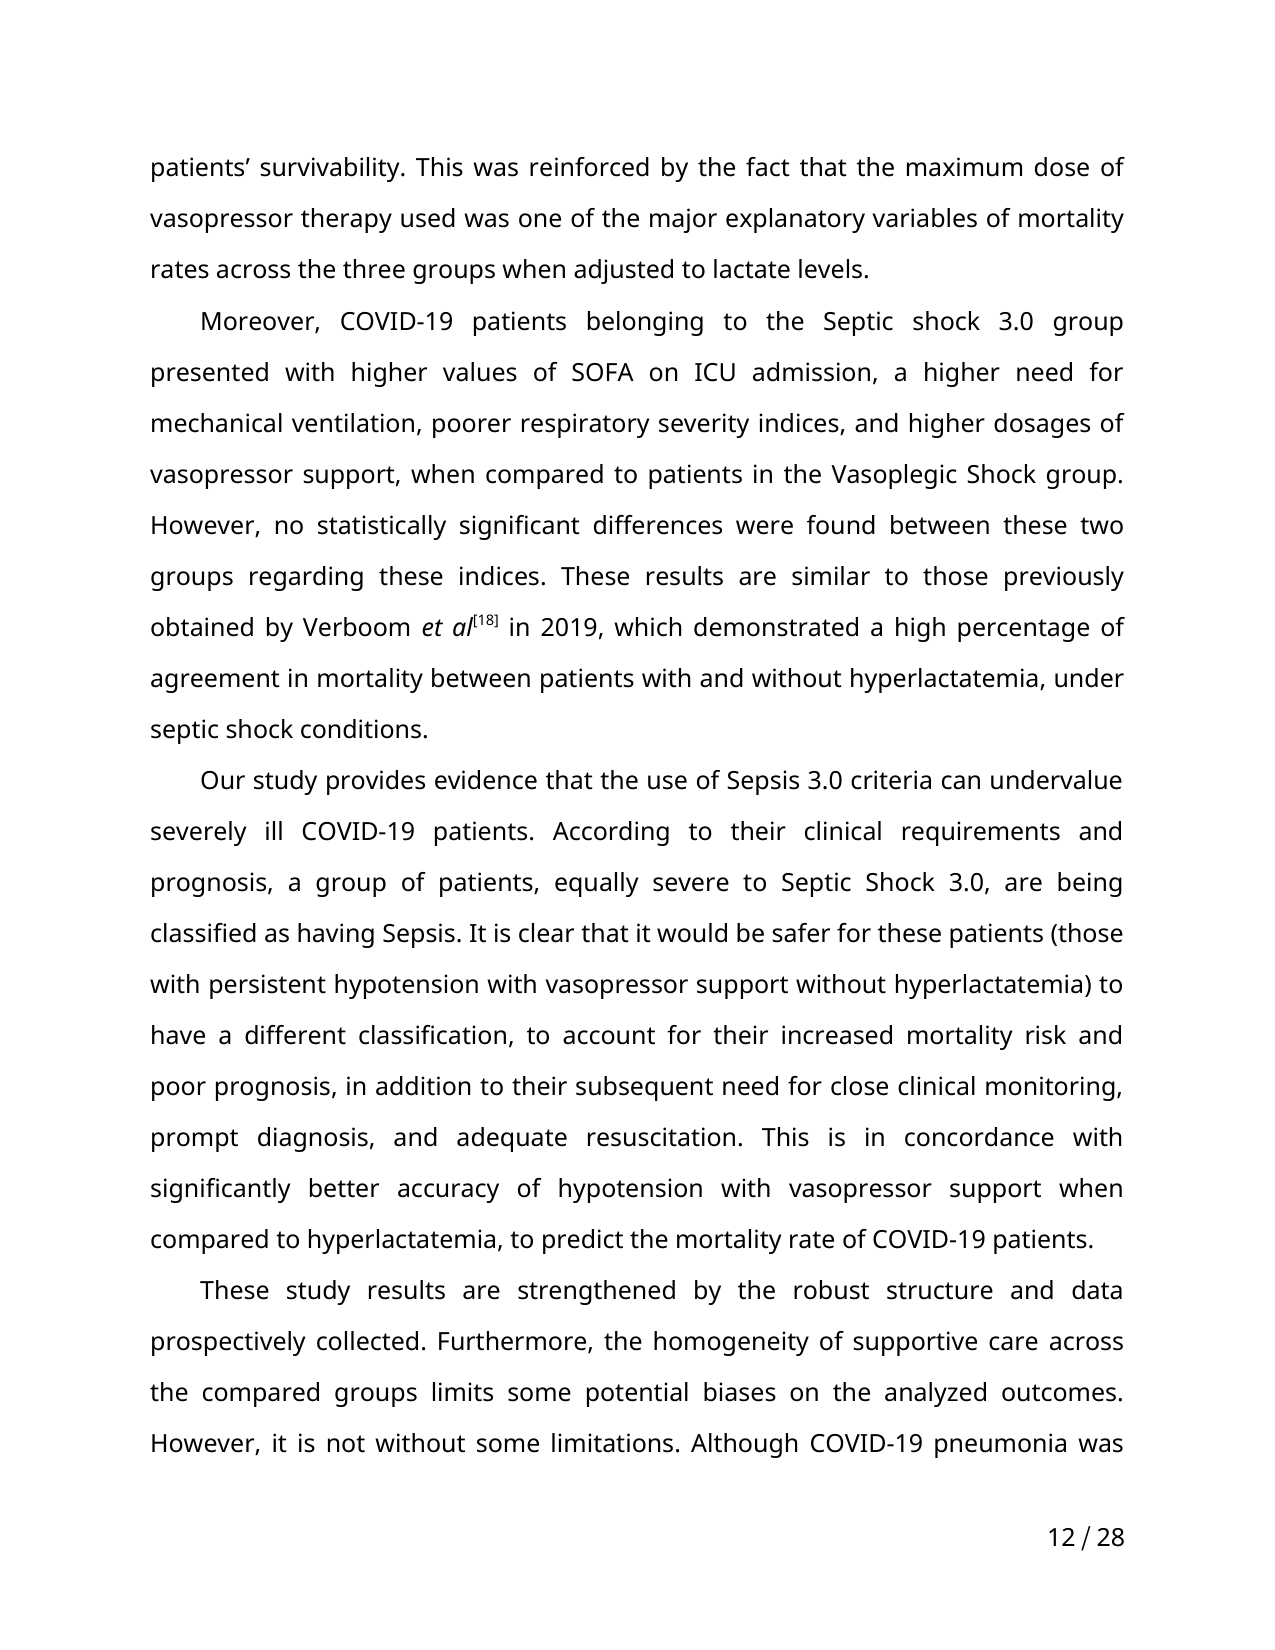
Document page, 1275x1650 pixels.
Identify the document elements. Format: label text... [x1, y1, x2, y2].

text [150, 1273, 1125, 1460]
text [150, 150, 1125, 286]
text Moreover, COVID-19 patients belonging to the Septic shock 3.0 group presented with higher values of SOFA on ICU admission, a higher need for mechanical ventilation, poorer respiratory severity indices, and higher dosages of vasopressor support, when compared to patients in the Vasoplegic Shock group. However, no statistically significant differences were found between these two groups regarding these indices. These results are similar to those previously obtained by Verboom et al[18] in 2019, which demonstrated a high percentage of agreement in mortality between patients with and without hyperlactatemia, under septic shock conditions. [150, 303, 1125, 746]
text Our study provides evidence that the use of Sepsis 3.0 criteria can undervalue severely ill COVID-19 patients. According to their clinical requirements and prognosis, a group of patients, equally severe to Septic Shock 3.0, are being classified as having Sepsis. It is clear that it would be safer for these patients (those with persistent hypotension with vasopressor support without hyperlactatemia) to have a different classification, to account for their increased mortality risk and poor prognosis, in addition to their subsequent need for close clinical monitoring, prompt diagnosis, and adequate resuscitation. This is in concordance with significantly better accuracy of hypotension with vasopressor support when compared to hyperlactatemia, to predict the mortality rate of COVID-19 patients. [150, 762, 1125, 1256]
